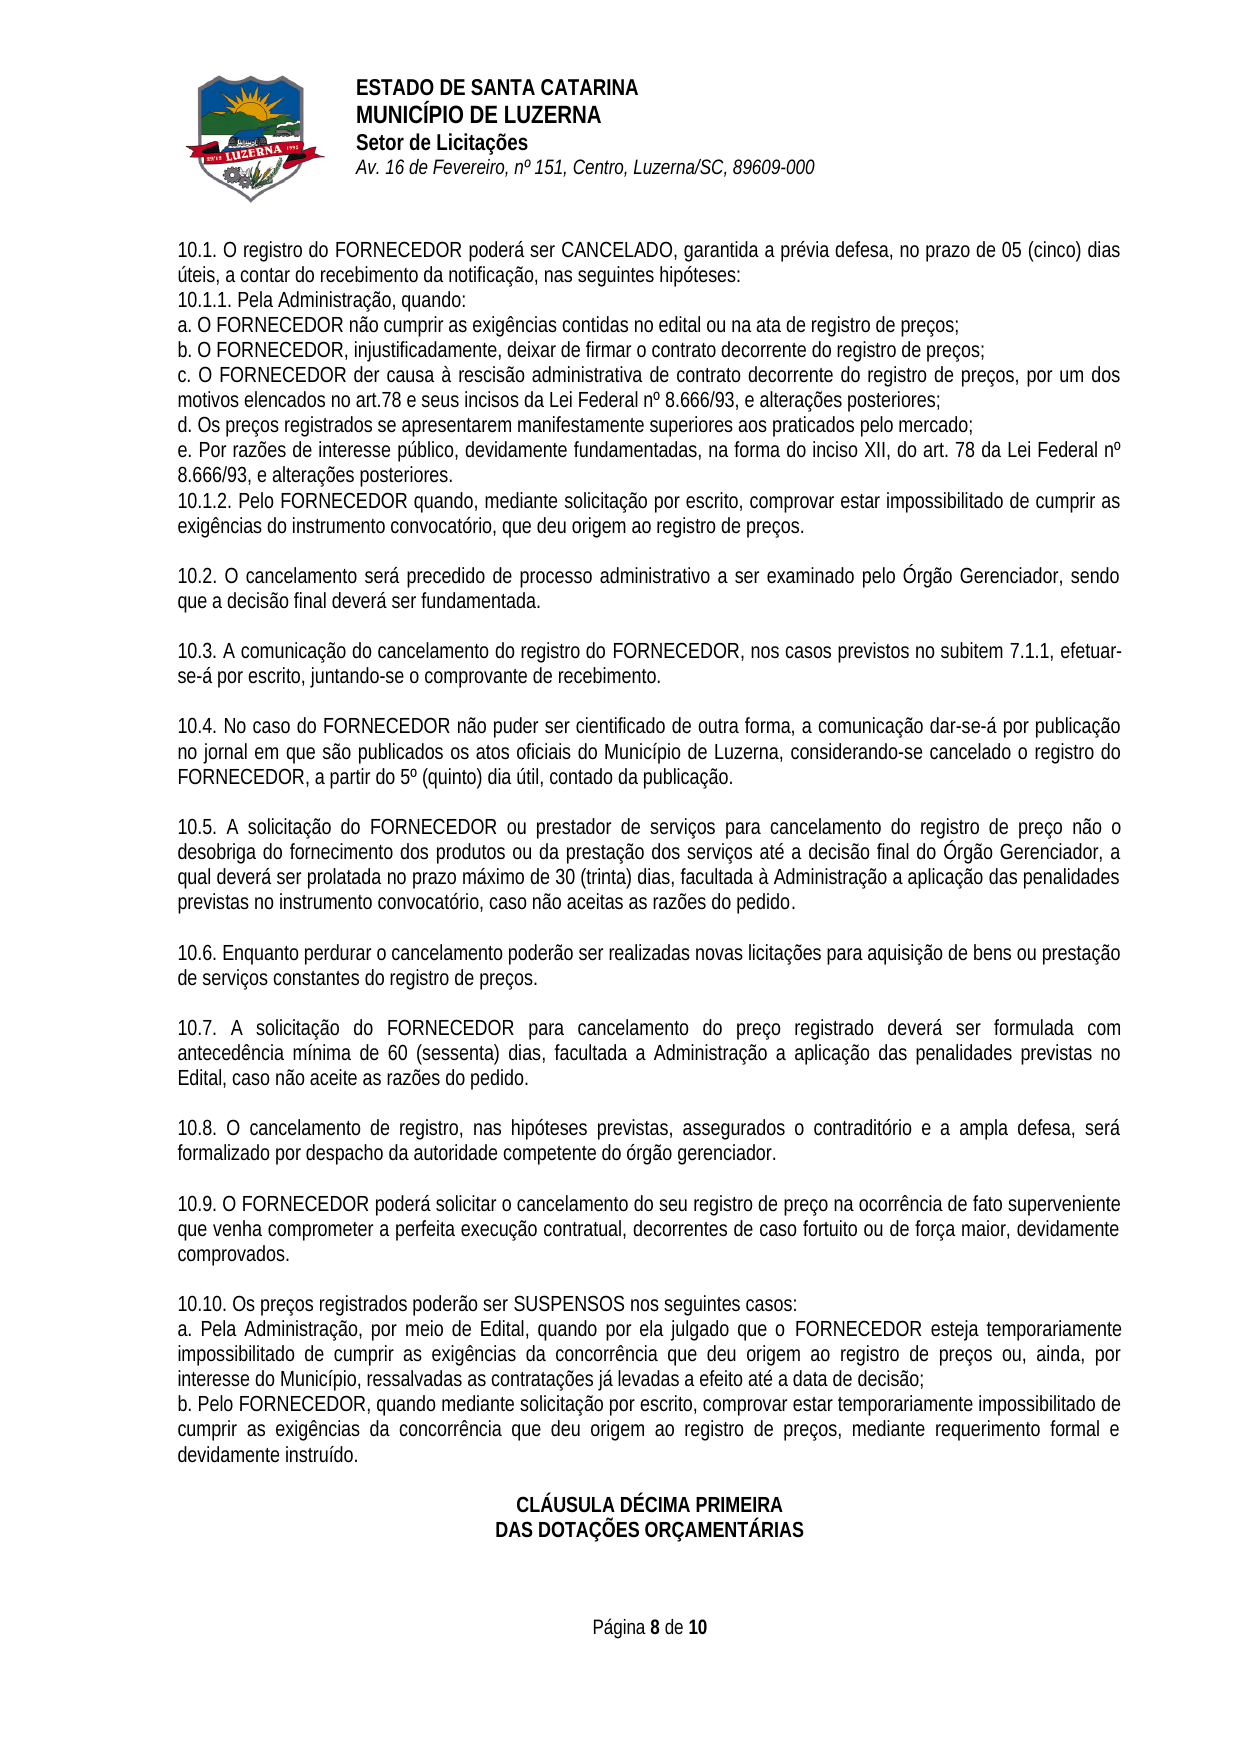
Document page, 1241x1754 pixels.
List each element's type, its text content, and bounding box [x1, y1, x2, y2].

text b. O FORNECEDOR, injustificadamente, deixar de firmar o contrato decorrente do registro de preços; [177, 337, 1122, 362]
text d. Os preços registrados se apresentarem manifestamente superiores aos praticados pelo mercado; [177, 412, 1122, 437]
text 10.8. O cancelamento de registro, nas hipóteses previstas, assegurados o contraditório e a ampla defesa, será formalizado por despacho da autoridade competente do órgão gerenciador. [177, 1115, 1122, 1165]
text CLÁUSULA DÉCIMA PRIMEIRA [177, 1492, 1122, 1517]
text e. Por razões de interesse público, devidamente fundamentadas, na forma do inciso XII, do art. 78 da Lei Federal nº 8.666/93, e alterações posteriores. [177, 437, 1122, 487]
text c. O FORNECEDOR der causa à rescisão administrativa de contrato decorrente do registro de preços, por um dos motivos elencados no art.78 e seus incisos da Lei Federal nº 8.666/93, e alterações posteriores; [177, 362, 1122, 412]
text 10.1.2. Pelo FORNECEDOR quando, mediante solicitação por escrito, comprovar estar impossibilitado de cumprir as exigências do instrumento convocatório, que deu origem ao registro de preços. [177, 487, 1122, 538]
text 10.2. O cancelamento será precedido de processo administrativo a ser examinado pelo Órgão Gerenciador, sendo que a decisão final deverá ser fundamentada. [177, 563, 1122, 613]
text 10.10. Os preços registrados poderão ser SUSPENSOS nos seguintes casos: [177, 1291, 1122, 1316]
text 10.6. Enquanto perdurar o cancelamento poderão ser realizadas novas licitações para aquisição de bens ou prestação de serviços constantes do registro de preços. [177, 939, 1122, 989]
text 10.4. No caso do FORNECEDOR não puder ser cientificado de outra forma, a comunicação dar-se-á por publicação no jornal em que são publicados os atos oficiais do Município de Luzerna, considerando-se cancelado o registro do FORNECEDOR, a partir do 5º (quinto) dia útil, contado da publicação. [177, 713, 1122, 789]
text DAS DOTAÇÕES ORÇAMENTÁRIAS [177, 1517, 1122, 1542]
picture [184, 73, 325, 203]
text 10.5. A solicitação do FORNECEDOR ou prestador de serviços para cancelamento do registro de preço não o desobriga do fornecimento dos produtos ou da prestação dos serviços até a decisão final do Órgão Gerenciador, a qual deverá ser prolatada no prazo máximo de 30 (trinta) dias, facultada à Administração a aplicação das penalidades previstas no instrumento convocatório, caso não aceitas as razões do pedido. [177, 814, 1122, 914]
text 10.1.1. Pela Administração, quando: [177, 287, 1122, 312]
text 10.7. A solicitação do FORNECEDOR para cancelamento do preço registrado deverá ser formulada com antecedência mínima de 60 (sessenta) dias, facultada a Administração a aplicação das penalidades previstas no Edital, caso não aceite as razões do pedido. [177, 1015, 1122, 1090]
text a. Pela Administração, por meio de Edital, quando por ela julgado que o FORNECEDOR esteja temporariamente impossibilitado de cumprir as exigências da concorrência que deu origem ao registro de preços ou, ainda, por interesse do Município, ressalvadas as contratações já levadas a efeito até a data de decisão; [177, 1316, 1122, 1391]
text 10.9. O FORNECEDOR poderá solicitar o cancelamento do seu registro de preço na ocorrência de fato superveniente que venha comprometer a perfeita execução contratual, decorrentes de caso fortuito ou de força maior, devidamente comprovados. [177, 1190, 1122, 1266]
text 10.1. O registro do FORNECEDOR poderá ser CANCELADO, garantida a prévia defesa, no prazo de 05 (cinco) dias úteis, a contar do recebimento da notificação, nas seguintes hipóteses: [177, 236, 1122, 287]
text b. Pelo FORNECEDOR, quando mediante solicitação por escrito, comprovar estar temporariamente impossibilitado de cumprir as exigências da concorrência que deu origem ao registro de preços, mediante requerimento formal e devidamente instruído. [177, 1391, 1122, 1467]
text a. O FORNECEDOR não cumprir as exigências contidas no edital ou na ata de registro de preços; [177, 312, 1122, 337]
text 10.3. A comunicação do cancelamento do registro do FORNECEDOR, nos casos previstos no subitem 7.1.1, efetuar-se-á por escrito, juntando-se o comprovante de recebimento. [177, 638, 1122, 688]
